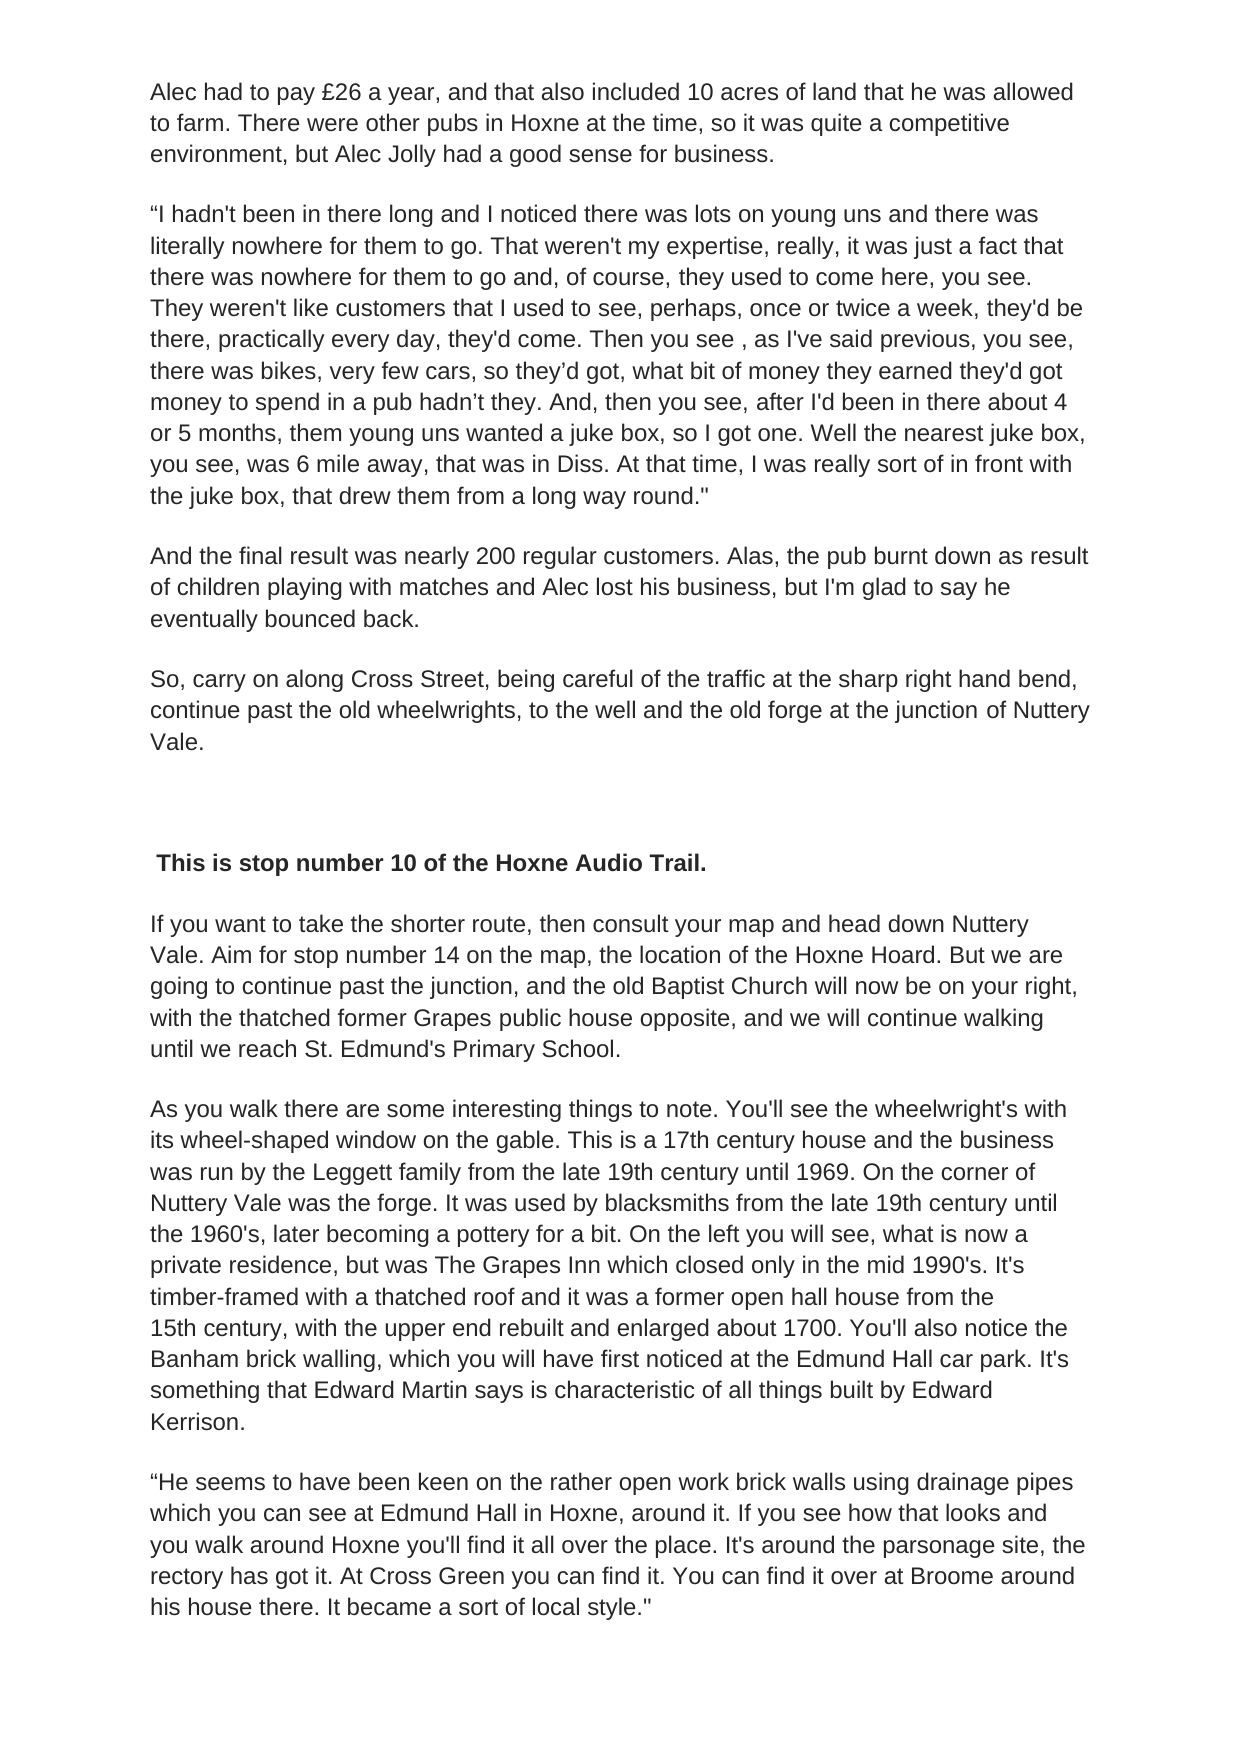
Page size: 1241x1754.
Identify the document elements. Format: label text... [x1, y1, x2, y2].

text “He seems to have been keen on the rather open work brick walls using drainage pipes which you can see at Edmund Hall in Hoxne, around it. If you see how that looks and you walk around Hoxne you'll find it all over the place. It's around the parsonage site, the rectory has got it. At Cross Green you can find it. You can find it over at Broome around his house there. It became a sort of local style." [150, 1464, 1090, 1621]
text Alec had to pay £26 a year, and that also included 10 acres of land that he was allowed to farm. There were other pubs in Hoxne at the time, so it was quite a competitive environment, but Alec Jolly had a good sense for business. [150, 74, 1090, 168]
text If you want to take the shorter route, then consult your map and head down Nuttery Vale. Aim for stop number 14 on the map, the location of the Hoxne Hoard. But we are going to continue past the junction, and the old Baptist Church will now be on your right, with the thatched former Grapes public house opposite, and we will continue walking until we reach St. Edmund's Primary School. [150, 906, 1090, 1062]
text So, carry on along Cross Street, being careful of the traffic at the sharp right hand bend, continue past the old wheelwrights, to the well and the old forge at the junction of Nuttery Vale. [150, 661, 1090, 755]
text As you walk there are some interesting things to note. You'll see the wheelwright's with its wheel-shaped window on the gable. This is a 17th century house and the business was run by the Leggett family from the late 19th century until 1969. On the corner of Nuttery Vale was the forge. It was used by blacksmiths from the late 19th century until the 1960's, later becoming a pottery for a bit. On the left you will see, what is now a private residence, but was The Grapes Inn which closed only in the mid 1990's. It's timber-framed with a thatched roof and it was a former open hall house from the 15th century, with the upper end rebuilt and enlarged about 1700. You'll also notice the Banham brick walling, which you will have first noticed at the Edmund Hall car park. It's something that Edward Martin says is characteristic of all things built by Edward Kerrison. [150, 1091, 1090, 1435]
text “I hadn't been in there long and I noticed there was lots on young uns and there was literally nowhere for them to go. That weren't my expertise, really, it was just a fact that there was nowhere for them to go and, of course, they used to come here, you see. They weren't like customers that I used to see, perhaps, once or twice a week, they'd be there, practically every day, they'd come. Then you see , as I've said previous, you see, there was bikes, very few cars, so they’d got, what bit of money they earned they'd got money to spend in a pub hadn’t they. And, then you see, after I'd been in there about 4 or 5 months, them young uns wanted a juke box, so I got one. Well the nearest juke box, you see, was 6 mile away, that was in Diss. At that time, I was really sort of in front with the juke box, that drew them from a long way round." [150, 197, 1090, 509]
text This is stop number 10 of the Hoxne Audio Trail. [150, 846, 1090, 877]
text And the final result was nearly 200 regular customers. Alas, the pub burnt down as result of children playing with matches and Alec lost his business, but I'm glad to say he eventually bounced back. [150, 538, 1090, 632]
